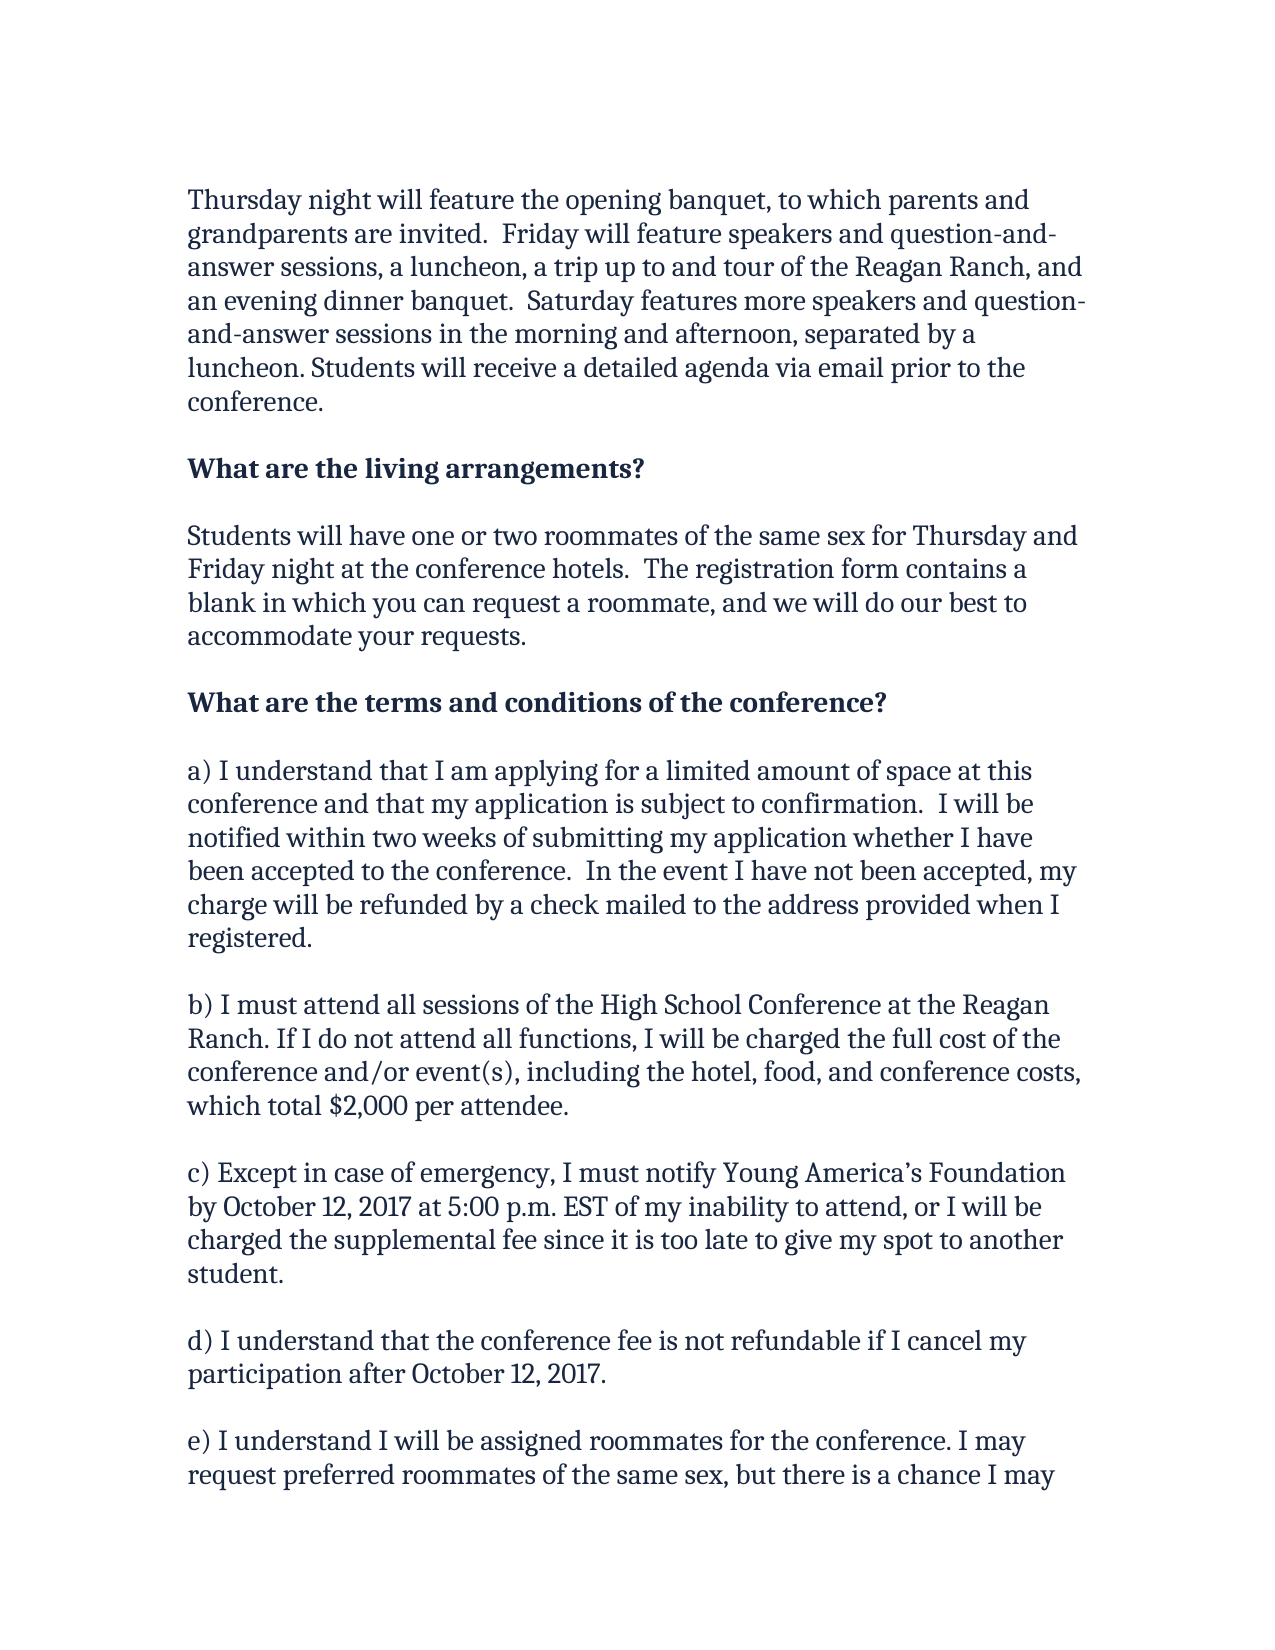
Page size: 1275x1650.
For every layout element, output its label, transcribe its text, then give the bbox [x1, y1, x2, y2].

text c) Except in case of emergency, I must notify Young America’s Foundation by October 12, 2017 at 5:00 p.m. EST of my inability to attend, or I will be charged the supplemental fee since it is too late to give my spot to another student. [187, 1156, 1087, 1290]
text d) I understand that the conference fee is not refundable if I cancel my participation after October 12, 2017. [187, 1324, 1087, 1391]
text What are the living arrangements? [187, 452, 1087, 485]
text What are the terms and conditions of the conference? [187, 687, 1087, 720]
text b) I must attend all sessions of the High School Conference at the Reagan Ranch. If I do not attend all functions, I will be charged the full cost of the conference and/or event(s), including the hotel, food, and conference costs, which total $2,000 per attendee. [187, 988, 1087, 1123]
text Thursday night will feature the opening banquet, to which parents and grandparents are invited. Friday will feature speakers and question-and-answer sessions, a luncheon, a trip up to and tour of the Reagan Ranch, and an evening dinner banquet. Saturday features more speakers and question-and-answer sessions in the morning and afternoon, separated by a luncheon. Students will receive a detailed agenda via email prior to the conference. [187, 183, 1087, 418]
text Students will have one or two roommates of the same sex for Thursday and Friday night at the conference hotels. The registration form contains a blank in which you can request a roommate, and we will do our best to accommodate your requests. [187, 519, 1087, 653]
text a) I understand that I am applying for a limited amount of space at this conference and that my application is subject to confirmation. I will be notified within two weeks of submitting my application whether I have been accepted to the conference. In the event I have not been accepted, my charge will be refunded by a check mailed to the address provided when I registered. [187, 754, 1087, 955]
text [187, 1424, 1087, 1492]
